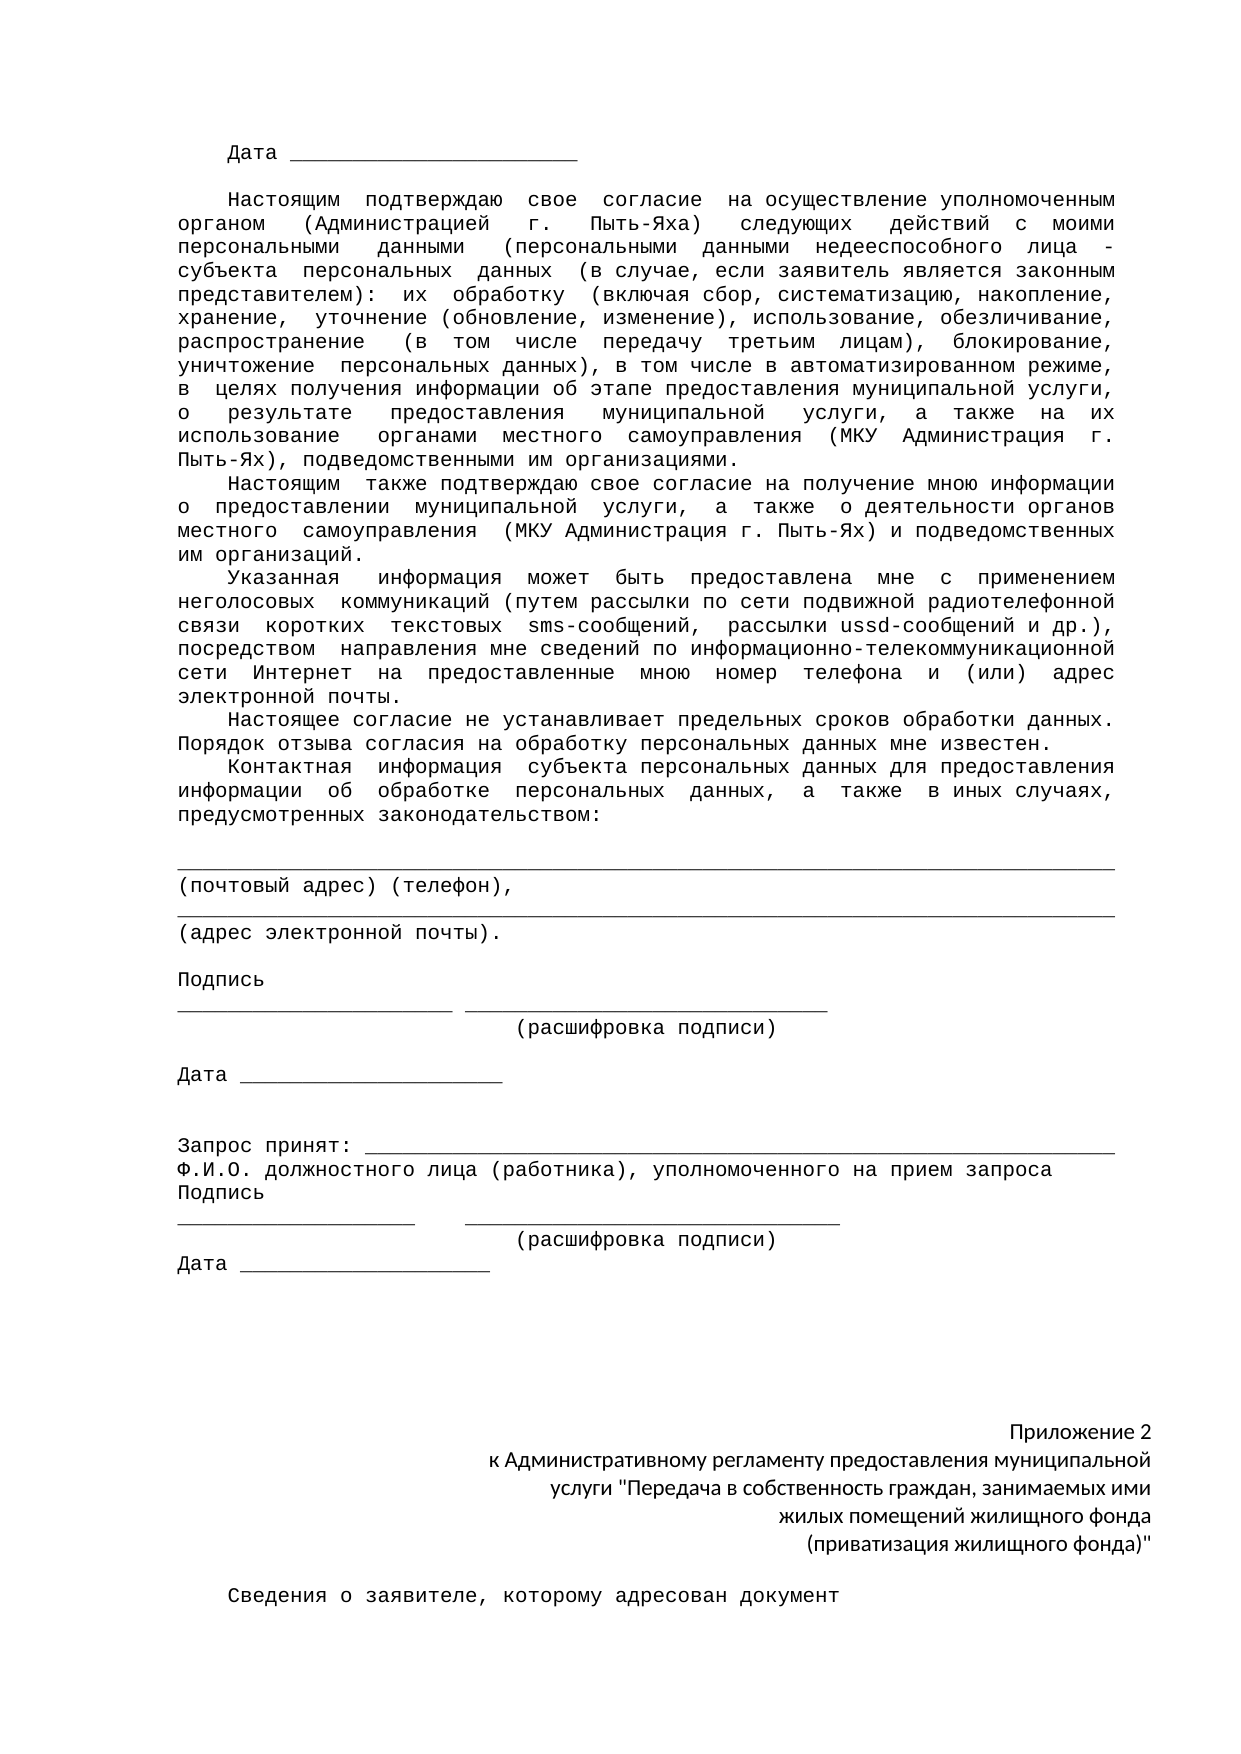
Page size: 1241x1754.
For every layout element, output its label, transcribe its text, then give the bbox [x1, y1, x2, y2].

text Подпись [177, 969, 1152, 993]
text распространение (в том числе передачу третьим лицам), блокирование, [177, 331, 1152, 354]
text электронной почты. [177, 686, 1152, 709]
text персональными данными (персональными данными недееспособного лица - [177, 236, 1152, 260]
text услуги "Передача в собственность граждан, занимаемых ими [177, 1473, 1152, 1501]
text (расшифровка подписи) [177, 1017, 1152, 1040]
text субъекта персональных данных (в случае, если заявитель является законным [177, 260, 1152, 284]
text Настоящим также подтверждаю свое согласие на получение мною информации [177, 473, 1152, 496]
text использование органами местного самоуправления (МКУ Администрация г. [177, 426, 1152, 449]
text Приложение 2 [177, 1417, 1152, 1445]
text Порядок отзыва согласия на обработку персональных данных мне известен. [177, 733, 1152, 757]
text (почтовый адрес) (телефон), [177, 875, 1152, 898]
text (расшифровка подписи) [177, 1229, 1152, 1253]
text представителем): их обработку (включая сбор, систематизацию, накопление, [177, 284, 1152, 307]
text хранение, уточнение (обновление, изменение), использование, обезличивание, [177, 307, 1152, 331]
text Настоящим подтверждаю свое согласие на осуществление уполномоченным [177, 189, 1152, 213]
text (адрес электронной почты). [177, 922, 1152, 946]
text ___________________________________________________________________________ [177, 851, 1152, 875]
text органом (Администрацией г. Пыть-Яха) следующих действий с моими [177, 213, 1152, 236]
text Дата _______________________ [177, 142, 1152, 165]
text связи коротких текстовых sms-сообщений, рассылки ussd-сообщений и др.), [177, 615, 1152, 638]
text Дата _____________________ [177, 1064, 1152, 1088]
text ___________________ ______________________________ [177, 1206, 1152, 1229]
text ___________________________________________________________________________ [177, 898, 1152, 922]
text неголосовых коммуникаций (путем рассылки по сети подвижной радиотелефонной [177, 591, 1152, 615]
text Дата ____________________ [177, 1253, 1152, 1277]
text Подпись [177, 1182, 1152, 1206]
text Контактная информация субъекта персональных данных для предоставления [177, 757, 1152, 780]
text Запрос принят: ____________________________________________________________ [177, 1135, 1152, 1158]
text жилых помещений жилищного фонда [177, 1501, 1152, 1529]
text местного самоуправления (МКУ Администрация г. Пыть-Ях) и подведомственных [177, 520, 1152, 544]
text (приватизация жилищного фонда)" [177, 1529, 1152, 1557]
text ______________________ _____________________________ [177, 993, 1152, 1017]
text к Административному регламенту предоставления муниципальной [177, 1445, 1152, 1473]
text о результате предоставления муниципальной услуги, а также на их [177, 402, 1152, 426]
text посредством направления мне сведений по информационно-телекоммуникационной [177, 638, 1152, 662]
text Указанная информация может быть предоставлена мне с применением [177, 567, 1152, 591]
text Пыть-Ях), подведомственными им организациями. [177, 449, 1152, 473]
text Сведения о заявителе, которому адресован документ [177, 1585, 1152, 1609]
text им организаций. [177, 544, 1152, 567]
text уничтожение персональных данных), в том числе в автоматизированном режиме, [177, 354, 1152, 378]
text о предоставлении муниципальной услуги, а также о деятельности органов [177, 496, 1152, 520]
text информации об обработке персональных данных, а также в иных случаях, [177, 780, 1152, 804]
text Ф.И.О. должностного лица (работника), уполномоченного на прием запроса [177, 1158, 1152, 1182]
text предусмотренных законодательством: [177, 804, 1152, 827]
text сети Интернет на предоставленные мною номер телефона и (или) адрес [177, 662, 1152, 686]
text Настоящее согласие не устанавливает предельных сроков обработки данных. [177, 709, 1152, 733]
text в целях получения информации об этапе предоставления муниципальной услуги, [177, 378, 1152, 402]
